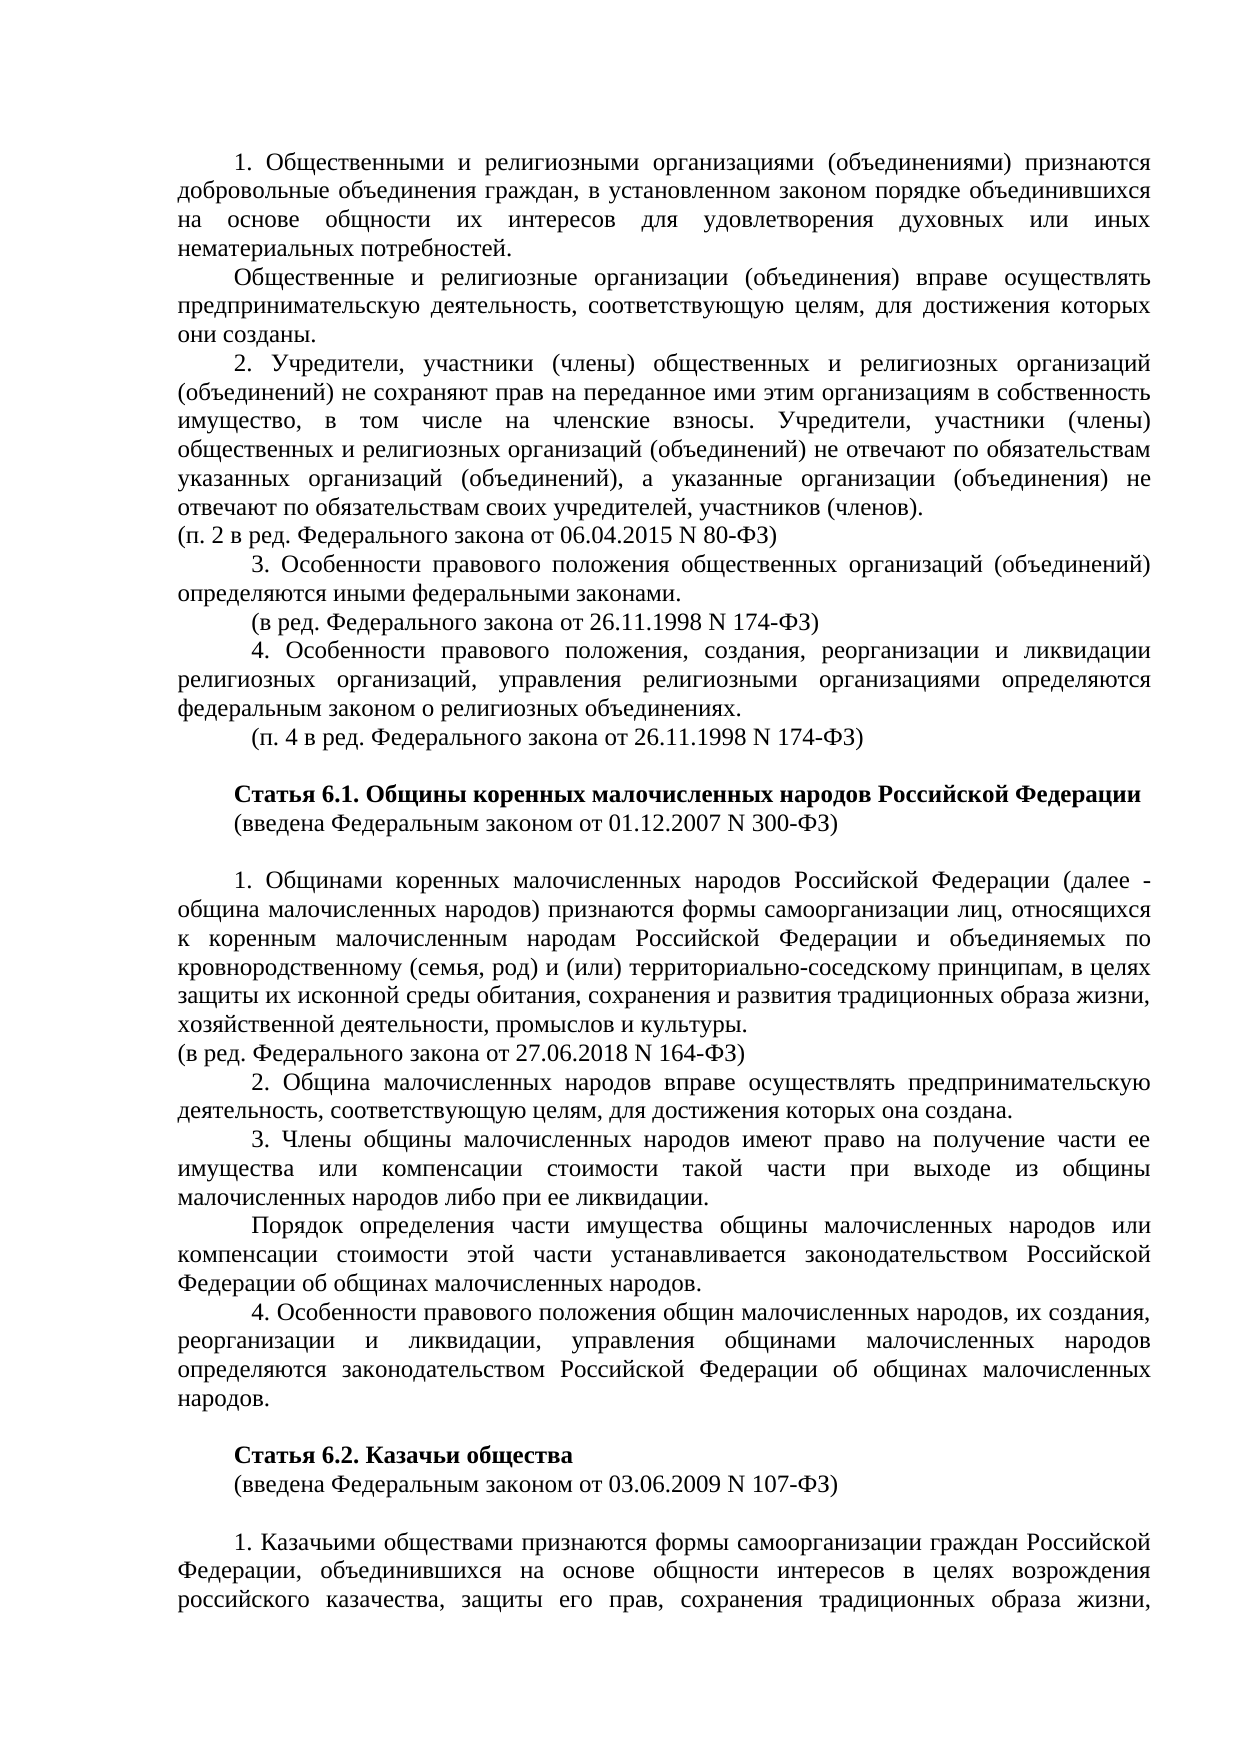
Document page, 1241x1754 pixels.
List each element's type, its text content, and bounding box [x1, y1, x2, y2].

text 2. Учредители, участники (члены) общественных и религиозных организаций (объединений) не сохраняют прав на переданное ими этим организациям в собственность имущество, в том числе на членские взносы. Учредители, участники (члены) общественных и религиозных организаций (объединений) не отвечают по обязательствам указанных организаций (объединений), а указанные организации (объединения) не отвечают по обязательствам своих учредителей, участников (членов). [177, 348, 1152, 521]
text (п. 2 в ред. Федерального закона от 06.04.2015 N 80-ФЗ) [177, 521, 1152, 549]
text (введена Федеральным законом от 03.06.2009 N 107-ФЗ) [177, 1469, 1152, 1498]
title Статья 6.2. Казачьи общества [177, 1441, 1152, 1469]
text 4. Особенности правового положения, создания, реорганизации и ликвидации религиозных организаций, управления религиозными организациями определяются федеральным законом о религиозных объединениях. [177, 636, 1152, 722]
text Порядок определения части имущества общины малочисленных народов или компенсации стоимости этой части устанавливается законодательством Российской Федерации об общинах малочисленных народов. [177, 1211, 1152, 1297]
text (в ред. Федерального закона от 26.11.1998 N 174-ФЗ) [177, 607, 1152, 636]
text Общественные и религиозные организации (объединения) вправе осуществлять предпринимательскую деятельность, соответствующую целям, для достижения которых они созданы. [177, 262, 1152, 348]
text 2. Община малочисленных народов вправе осуществлять предпринимательскую деятельность, соответствующую целям, для достижения которых она создана. [177, 1067, 1152, 1124]
text (введена Федеральным законом от 01.12.2007 N 300-ФЗ) [177, 808, 1152, 837]
text 1. Общинами коренных малочисленных народов Российской Федерации (далее - община малочисленных народов) признаются формы самоорганизации лиц, относящихся к коренным малочисленным народам Российской Федерации и объединяемых по кровнородственному (семья, род) и (или) территориально-соседскому принципам, в целях защиты их исконной среды обитания, сохранения и развития традиционных образа жизни, хозяйственной деятельности, промыслов и культуры. [177, 866, 1152, 1038]
text 1. Общественными и религиозными организациями (объединениями) признаются добровольные объединения граждан, в установленном законом порядке объединившихся на основе общности их интересов для удовлетворения духовных или иных нематериальных потребностей. [177, 147, 1152, 262]
title Статья 6.1. Общины коренных малочисленных народов Российской Федерации [177, 779, 1152, 808]
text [177, 1527, 1152, 1613]
text 3. Члены общины малочисленных народов имеют право на получение части ее имущества или компенсации стоимости такой части при выходе из общины малочисленных народов либо при ее ликвидации. [177, 1124, 1152, 1211]
text 3. Особенности правового положения общественных организаций (объединений) определяются иными федеральными законами. [177, 549, 1152, 607]
text (п. 4 в ред. Федерального закона от 26.11.1998 N 174-ФЗ) [177, 722, 1152, 751]
text (в ред. Федерального закона от 27.06.2018 N 164-ФЗ) [177, 1038, 1152, 1067]
text 4. Особенности правового положения общин малочисленных народов, их создания, реорганизации и ликвидации, управления общинами малочисленных народов определяются законодательством Российской Федерации об общинах малочисленных народов. [177, 1297, 1152, 1412]
